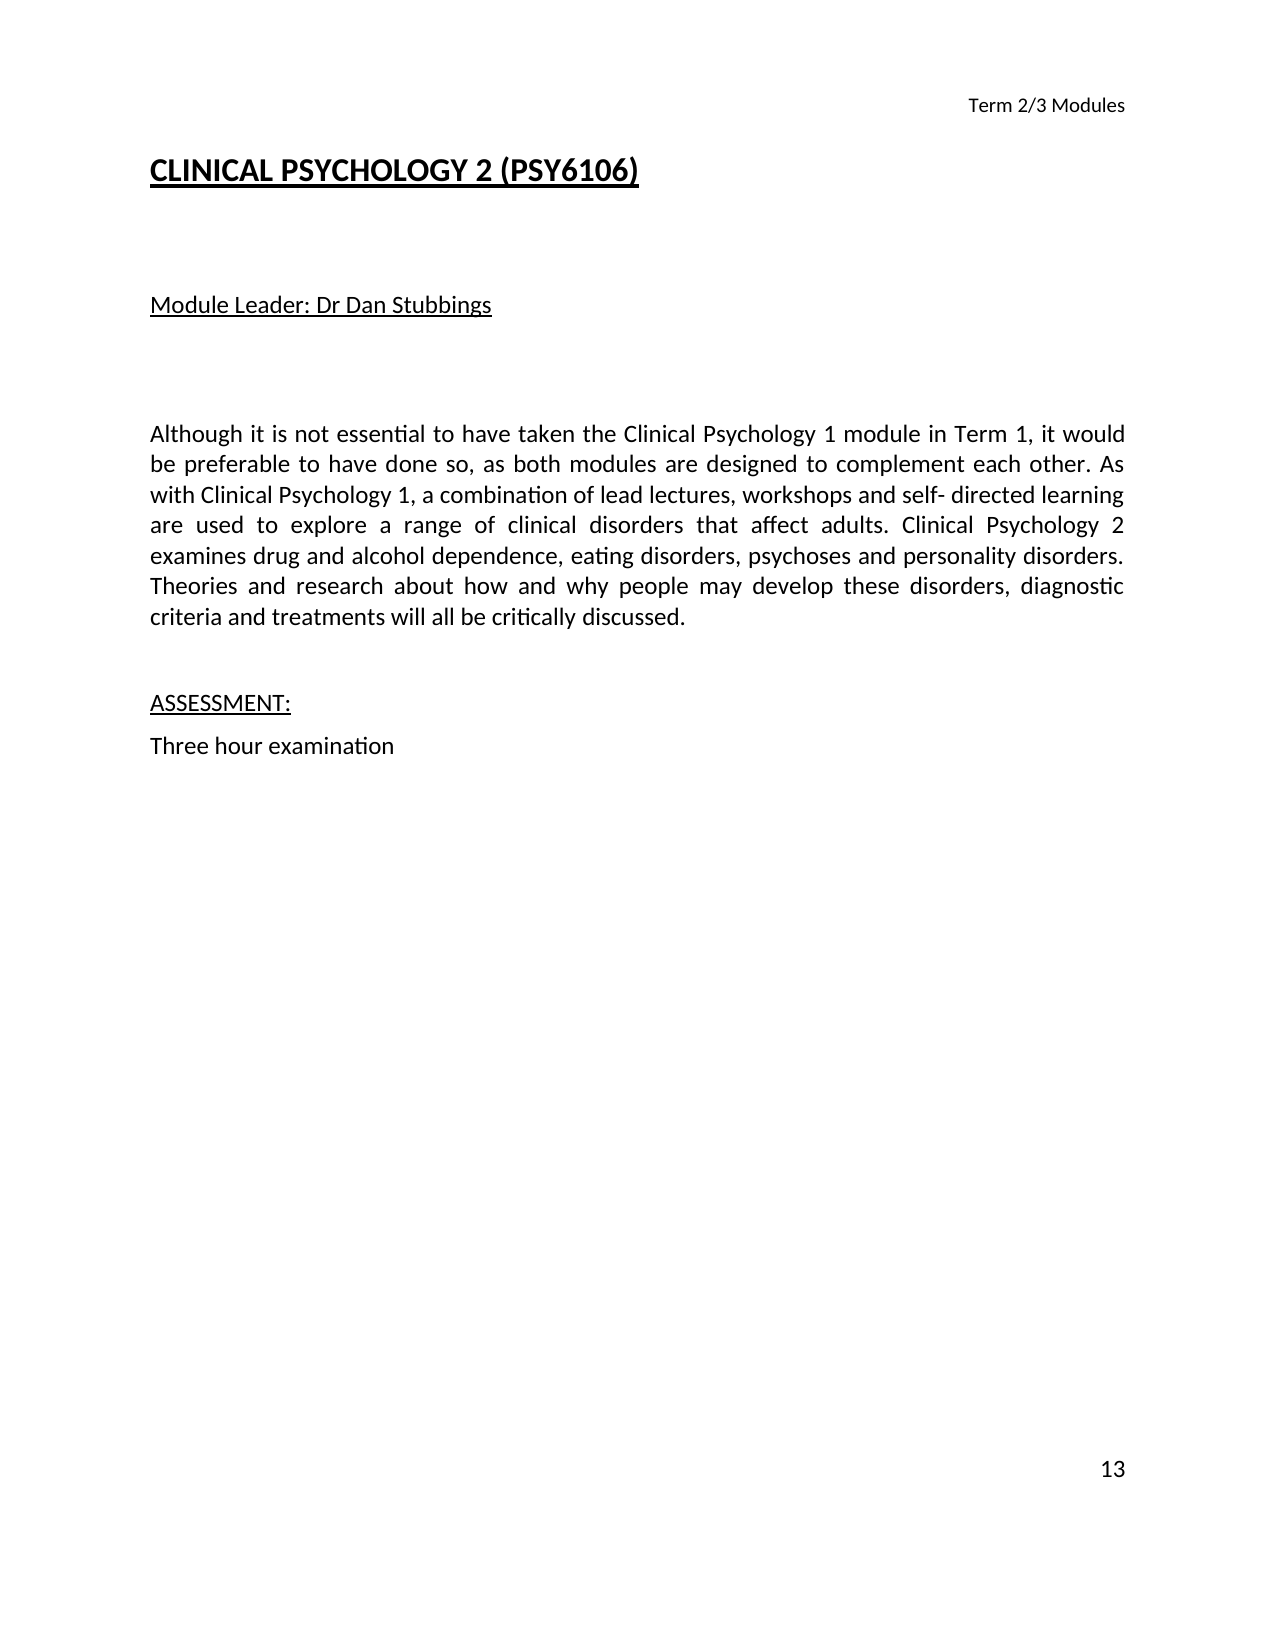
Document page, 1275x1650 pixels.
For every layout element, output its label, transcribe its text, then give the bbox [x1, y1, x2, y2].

text Three hour examination [150, 730, 1137, 761]
text Although it is not essential to have taken the Clinical Psychology 1 module in Term 1, it would be preferable to have done so, as both modules are designed to complement each other. As with Clinical Psychology 1, a combination of lead lectures, workshops and self- directed learning are used to explore a range of clinical disorders that affect adults. Clinical Psychology 2 examines drug and alcohol dependence, eating disorders, psychoses and personality disorders. Theories and research about how and why people may develop these disorders, diagnostic criteria and treatments will all be critically discussed. [150, 418, 1125, 632]
subtitle CLINICAL PSYCHOLOGY 2 (PSY6106) [150, 149, 1137, 190]
text Module Leader: Dr Dan Stubbings [150, 289, 1137, 319]
text ASSESSMENT: [150, 687, 1137, 718]
